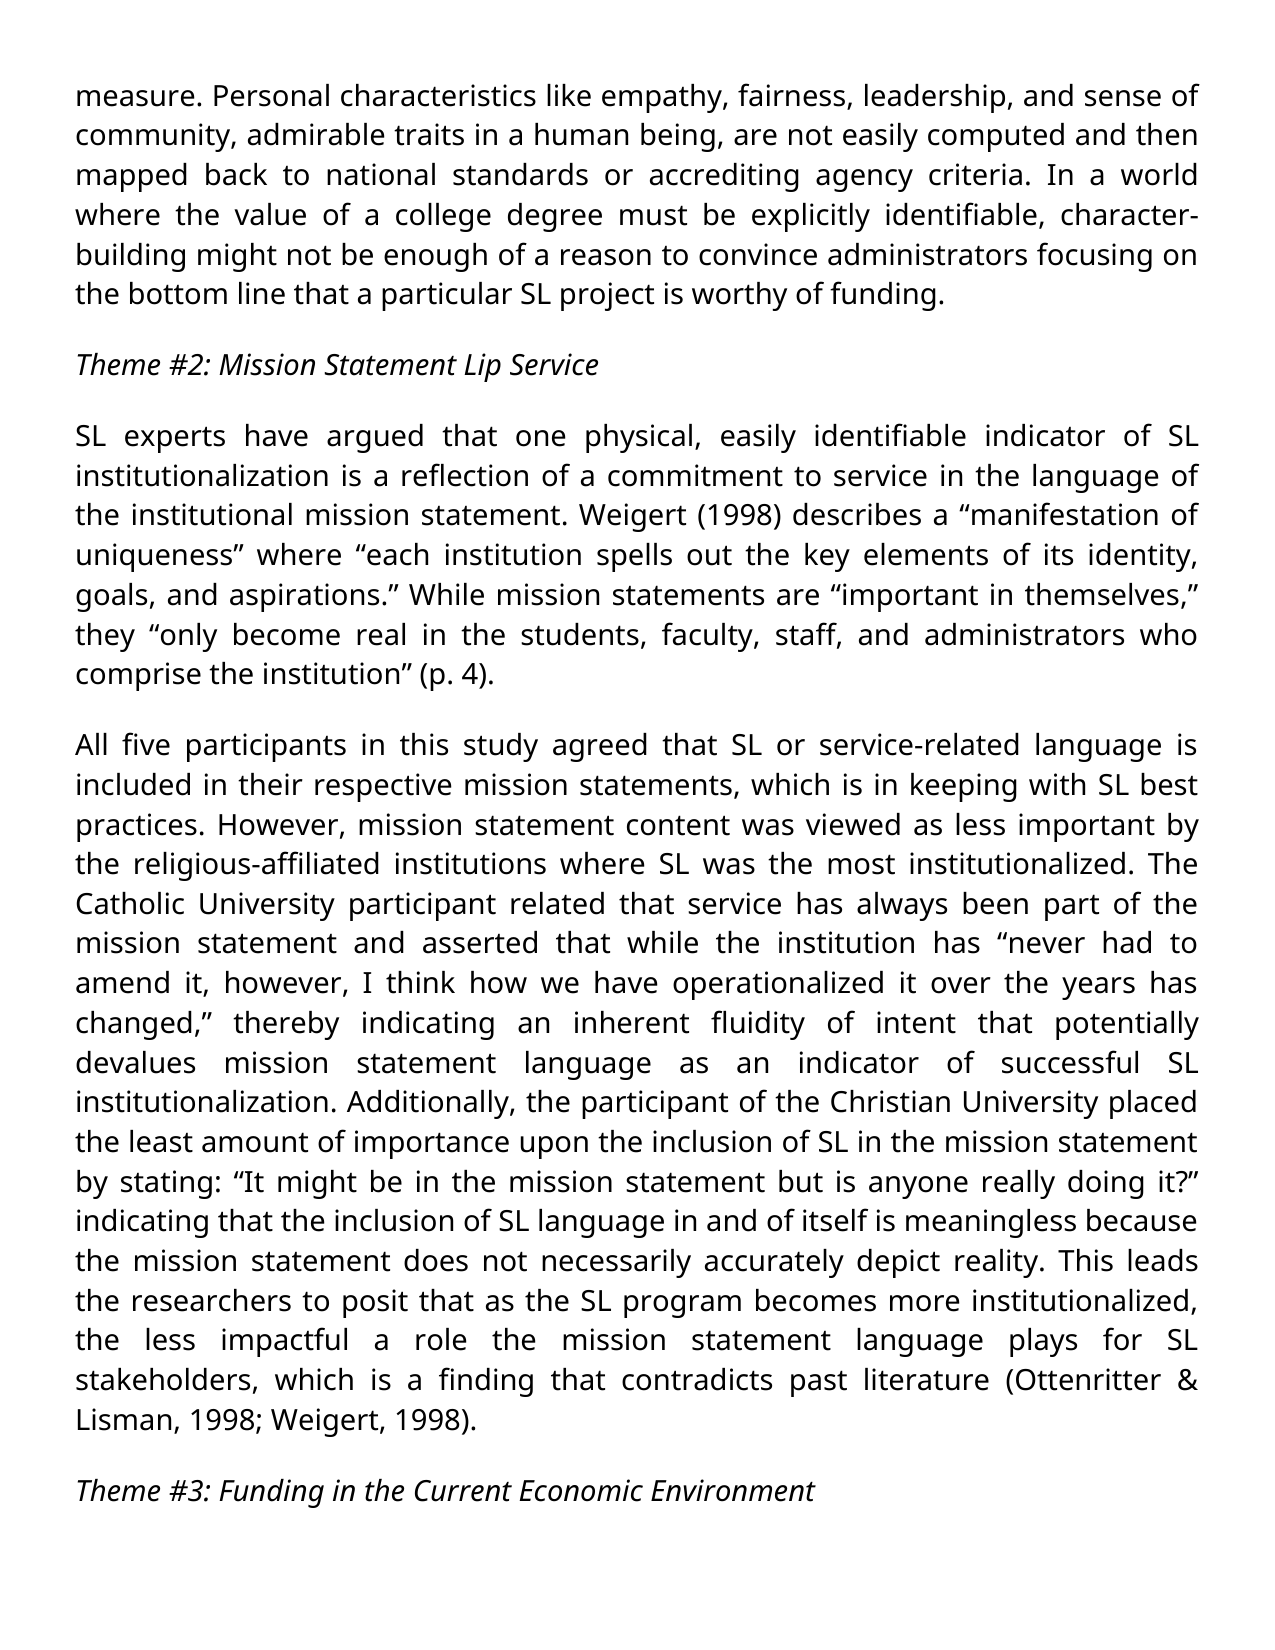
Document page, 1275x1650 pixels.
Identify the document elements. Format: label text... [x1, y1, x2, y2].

text All five participants in this study agreed that SL or service-related language is included in their respective mission statements, which is in keeping with SL best practices. However, mission statement content was viewed as less important by the religious-affiliated institutions where SL was the most institutionalized. The Catholic University participant related that service has always been part of the mission statement and asserted that while the institution has “never had to amend it, however, I think how we have operationalized it over the years has changed,” thereby indicating an inherent fluidity of intent that potentially devalues mission statement language as an indicator of successful SL institutionalization. Additionally, the participant of the Christian University placed the least amount of importance upon the inclusion of SL in the mission statement by stating: “It might be in the mission statement but is anyone really doing it?” indicating that the inclusion of SL language in and of itself is meaningless because the mission statement does not necessarily accurately depict reality. This leads the researchers to posit that as the SL program becomes more institutionalized, the less impactful a role the mission statement language plays for SL stakeholders, which is a finding that contradicts past literature (Ottenritter & Lisman, 1998; Weigert, 1998). [75, 724, 1200, 1439]
text Theme #2: Mission Statement Lip Service [75, 344, 1200, 384]
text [75, 75, 1200, 313]
text SL experts have argued that one physical, easily identifiable indicator of SL institutionalization is a reflection of a commitment to service in the language of the institutional mission statement. Weigert (1998) describes a “manifestation of uniqueness” where “each institution spells out the key elements of its identity, goals, and aspirations.” While mission statements are “important in themselves,” they “only become real in the students, faculty, staff, and administrators who comprise the institution” (p. 4). [75, 415, 1200, 693]
text Theme #3: Funding in the Current Economic Environment [75, 1470, 1200, 1510]
